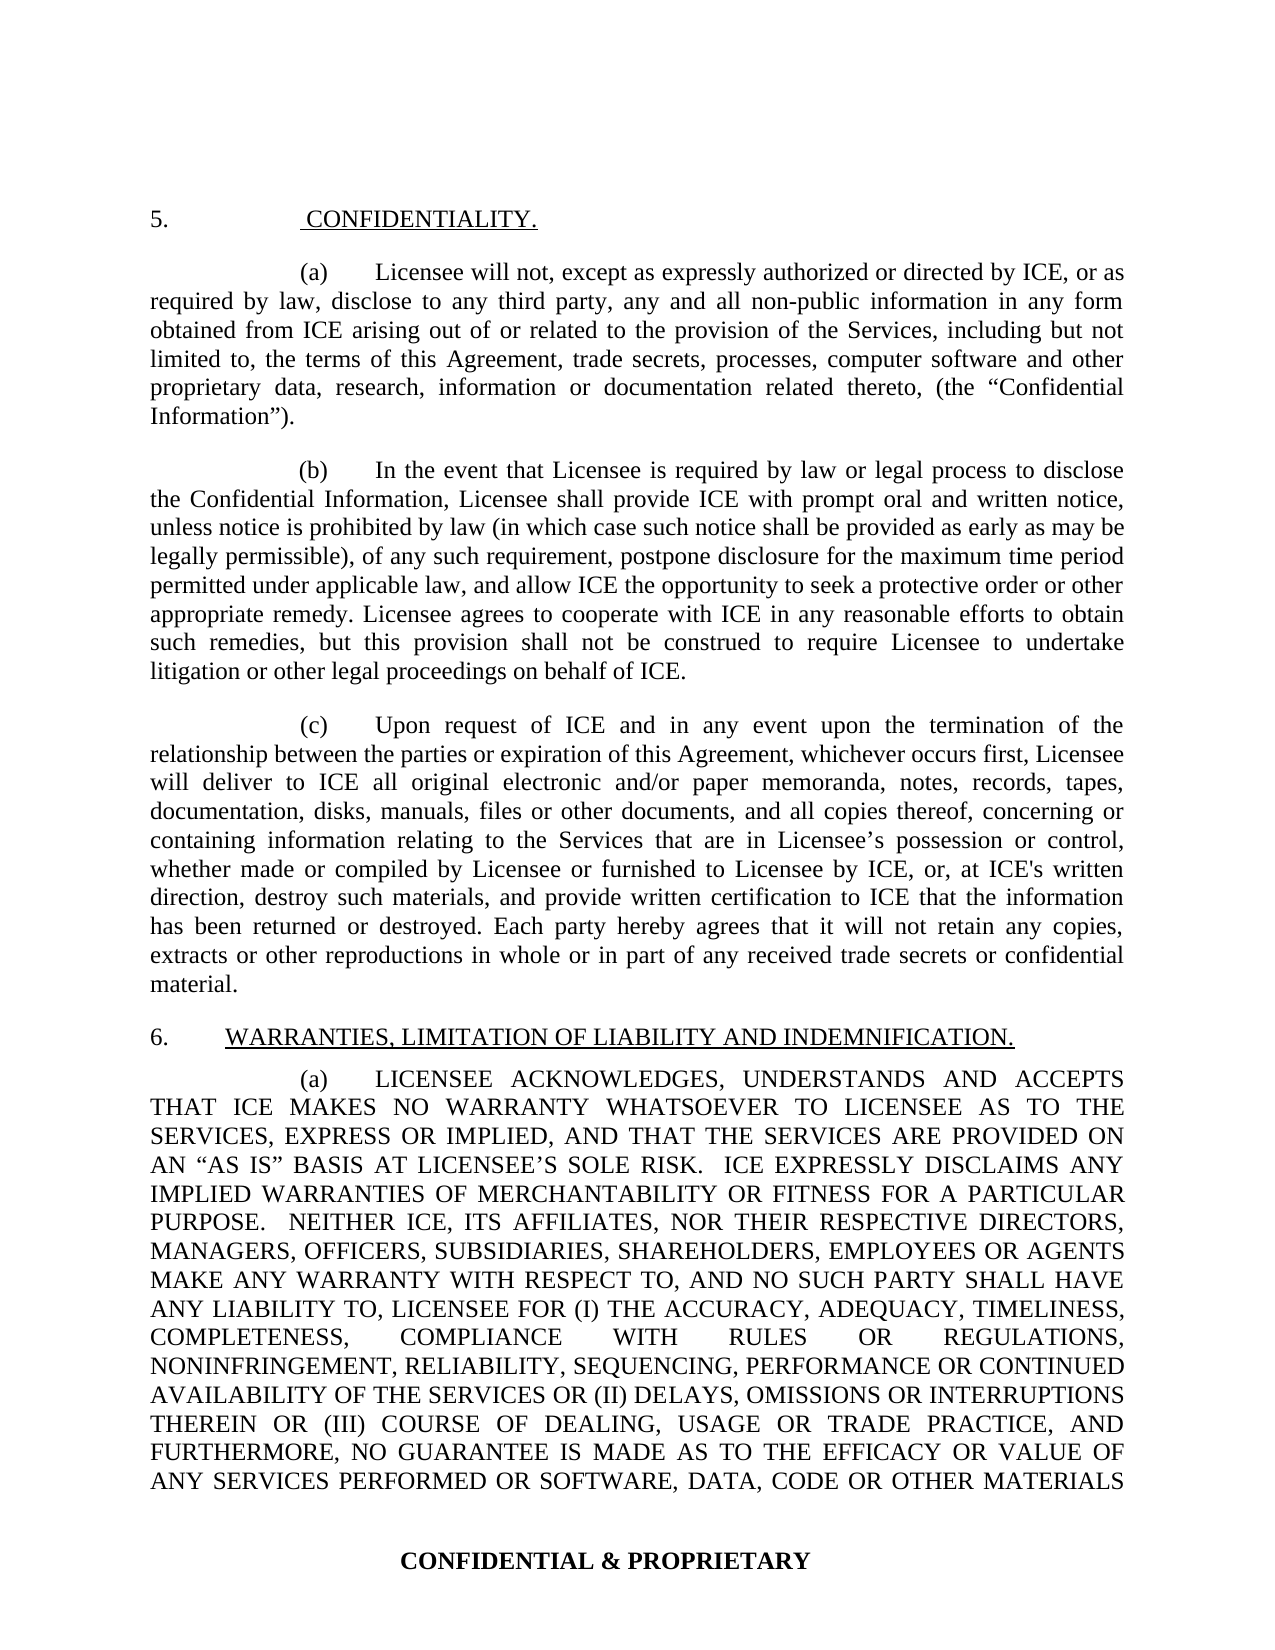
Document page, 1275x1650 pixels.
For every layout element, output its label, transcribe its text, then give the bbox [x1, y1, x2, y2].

text (c) Upon request of ICE and in any event upon the termination of the relationship between the parties or expiration of this Agreement, whichever occurs first, Licensee will deliver to ICE all original electronic and/or paper memoranda, notes, records, tapes, documentation, disks, manuals, files or other documents, and all copies thereof, concerning or containing information relating to the Services that are in Licensee’s possession or control, whether made or compiled by Licensee or furnished to Licensee by ICE, or, at ICE's written direction, destroy such materials, and provide written certification to ICE that the information has been returned or destroyed. Each party hereby agrees that it will not retain any copies, extracts or other reproductions in whole or in part of any received trade secrets or confidential material. [150, 710, 1125, 997]
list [150, 1064, 1125, 1495]
text 5. CONFIDENTIALITY. [150, 204, 1125, 232]
subtitle (b) In the event that Licensee is required by law or legal process to disclose the Confidential Information, Licensee shall provide ICE with prompt oral and written notice, unless notice is prohibited by law (in which case such notice shall be provided as early as may be legally permissible), of any such requirement, postpone disclosure for the maximum time period permitted under applicable law, and allow ICE the opportunity to seek a protective order or other appropriate remedy. Licensee agrees to cooperate with ICE in any reasonable efforts to obtain such remedies, but this provision shall not be construed to require Licensee to undertake litigation or other legal proceedings on behalf of ICE. [150, 455, 1125, 685]
text 6. WARRANTIES, LIMITATION OF LIABILITY AND INDEMNIFICATION. [150, 1022, 1125, 1051]
text (a) Licensee will not, except as expressly authorized or directed by ICE, or as required by law, disclose to any third party, any and all non-public information in any form obtained from ICE arising out of or related to the provision of the Services, including but not limited to, the terms of this Agreement, trade secrets, processes, computer software and other proprietary data, research, information or documentation related thereto, (the “Confidential Information”). [150, 257, 1125, 430]
